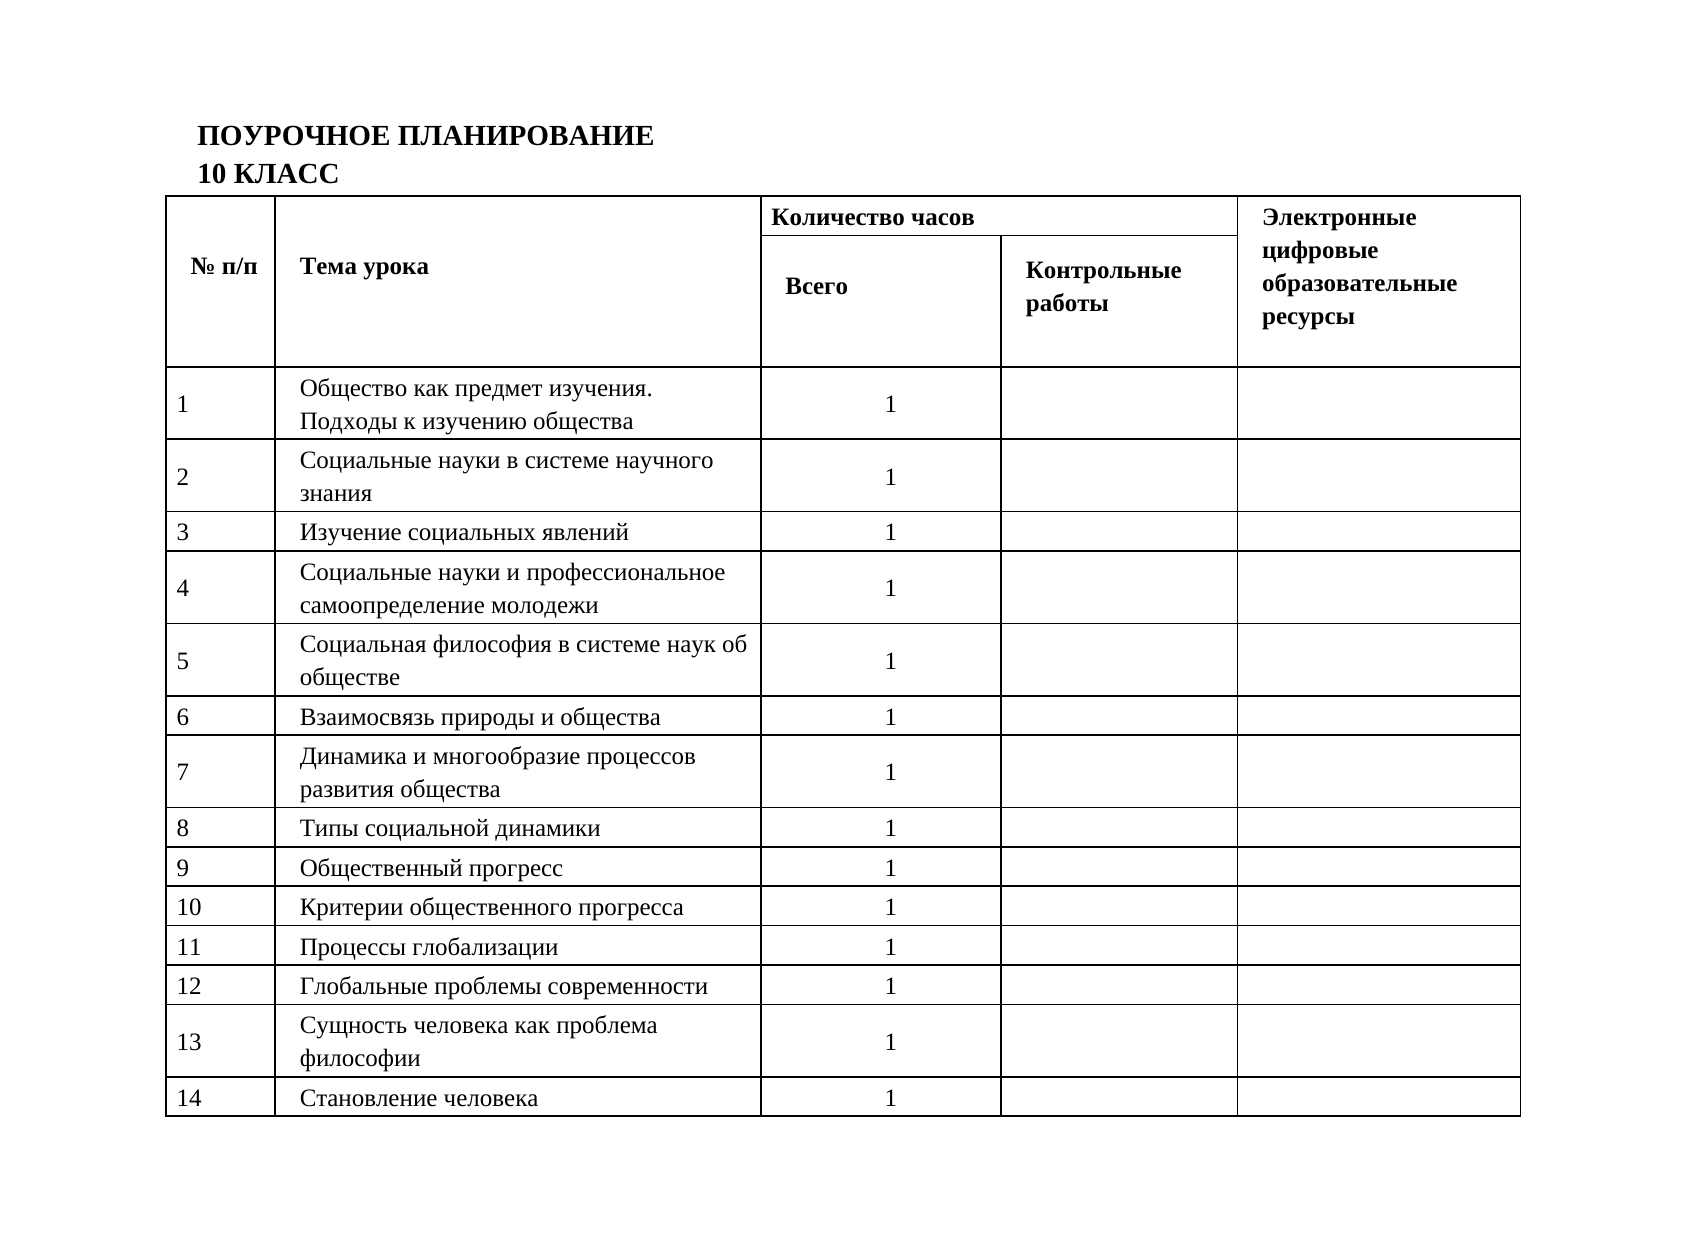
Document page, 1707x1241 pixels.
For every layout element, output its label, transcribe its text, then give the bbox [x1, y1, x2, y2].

table_cell 1 [762, 848, 1000, 885]
table_cell 4 [167, 552, 274, 622]
table_cell [1238, 848, 1520, 885]
table_header Количество часов [762, 197, 1237, 234]
table_cell Социальная философия в системе наук об обществе [276, 624, 760, 695]
table_cell Общественный прогресс [276, 848, 760, 885]
table_cell 1 [762, 736, 1000, 807]
table_cell 1 [762, 1078, 1000, 1115]
table_cell 1 [762, 552, 1000, 622]
table_cell [1238, 887, 1520, 925]
table_cell 1 [762, 624, 1000, 695]
table_cell [1002, 848, 1237, 885]
table_cell 13 [167, 1005, 274, 1076]
table_header № п/п [167, 197, 274, 366]
table_cell Контрольные работы [1002, 236, 1237, 366]
table_cell [1002, 1078, 1237, 1115]
table_cell 1 [762, 966, 1000, 1003]
table_cell Изучение социальных явлений [276, 512, 760, 550]
table_cell [1002, 966, 1237, 1003]
table_cell 11 [167, 926, 274, 964]
table_cell [1238, 697, 1520, 734]
table_cell [1002, 368, 1237, 438]
table_cell [1238, 808, 1520, 846]
table_cell 1 [762, 368, 1000, 438]
table_cell 9 [167, 848, 274, 885]
table_cell Глобальные проблемы современности [276, 966, 760, 1003]
table_cell Общество как предмет изучения. Подходы к изучению общества [276, 368, 760, 438]
table_cell [1238, 736, 1520, 807]
table_cell [1238, 624, 1520, 695]
table_cell 1 [762, 697, 1000, 734]
table_cell Процессы глобализации [276, 926, 760, 964]
text ПОУРОЧНОЕ ПЛАНИРОВАНИЕ [190, 118, 1618, 152]
table_header Тема урока [276, 197, 760, 366]
table_cell [1002, 926, 1237, 964]
table_cell [1002, 736, 1237, 807]
table_cell [1238, 926, 1520, 964]
table_header Электронные цифровые образовательные ресурсы [1238, 197, 1520, 366]
table_cell 3 [167, 512, 274, 550]
table_cell 1 [167, 368, 274, 438]
table_cell [1002, 440, 1237, 511]
table_cell [1238, 966, 1520, 1003]
table_cell Социальные науки и профессиональное самоопределение молодежи [276, 552, 760, 622]
table_cell [1002, 552, 1237, 622]
table_cell 5 [167, 624, 274, 695]
table_cell 1 [762, 887, 1000, 925]
table_cell 2 [167, 440, 274, 511]
table_cell Динамика и многообразие процессов развития общества [276, 736, 760, 807]
table_cell Становление человека [276, 1078, 760, 1115]
table_cell 1 [762, 808, 1000, 846]
table_cell [1238, 552, 1520, 622]
table_cell 1 [762, 926, 1000, 964]
table_cell Социальные науки в системе научного знания [276, 440, 760, 511]
table_cell [1002, 1005, 1237, 1076]
table_cell [1002, 512, 1237, 550]
table_cell [1002, 808, 1237, 846]
table_cell 1 [762, 440, 1000, 511]
table_cell Типы социальной динамики [276, 808, 760, 846]
table_cell Взаимосвязь природы и общества [276, 697, 760, 734]
table_cell [1002, 624, 1237, 695]
table_cell [1238, 1005, 1520, 1076]
table_cell [1238, 440, 1520, 511]
table_cell 14 [167, 1078, 274, 1115]
table_cell 7 [167, 736, 274, 807]
table_cell 6 [167, 697, 274, 734]
table_cell [1002, 697, 1237, 734]
table_cell 1 [762, 1005, 1000, 1076]
table_cell [1238, 512, 1520, 550]
text 10 КЛАСС [190, 157, 1618, 190]
table_cell 10 [167, 887, 274, 925]
table_cell [1238, 368, 1520, 438]
table_cell Всего [762, 236, 1000, 366]
table_cell Сущность человека как проблема философии [276, 1005, 760, 1076]
table_cell Критерии общественного прогресса [276, 887, 760, 925]
table_cell [1238, 1078, 1520, 1115]
table_cell 1 [762, 512, 1000, 550]
table_cell 8 [167, 808, 274, 846]
table_cell 12 [167, 966, 274, 1003]
table_cell [1002, 887, 1237, 925]
